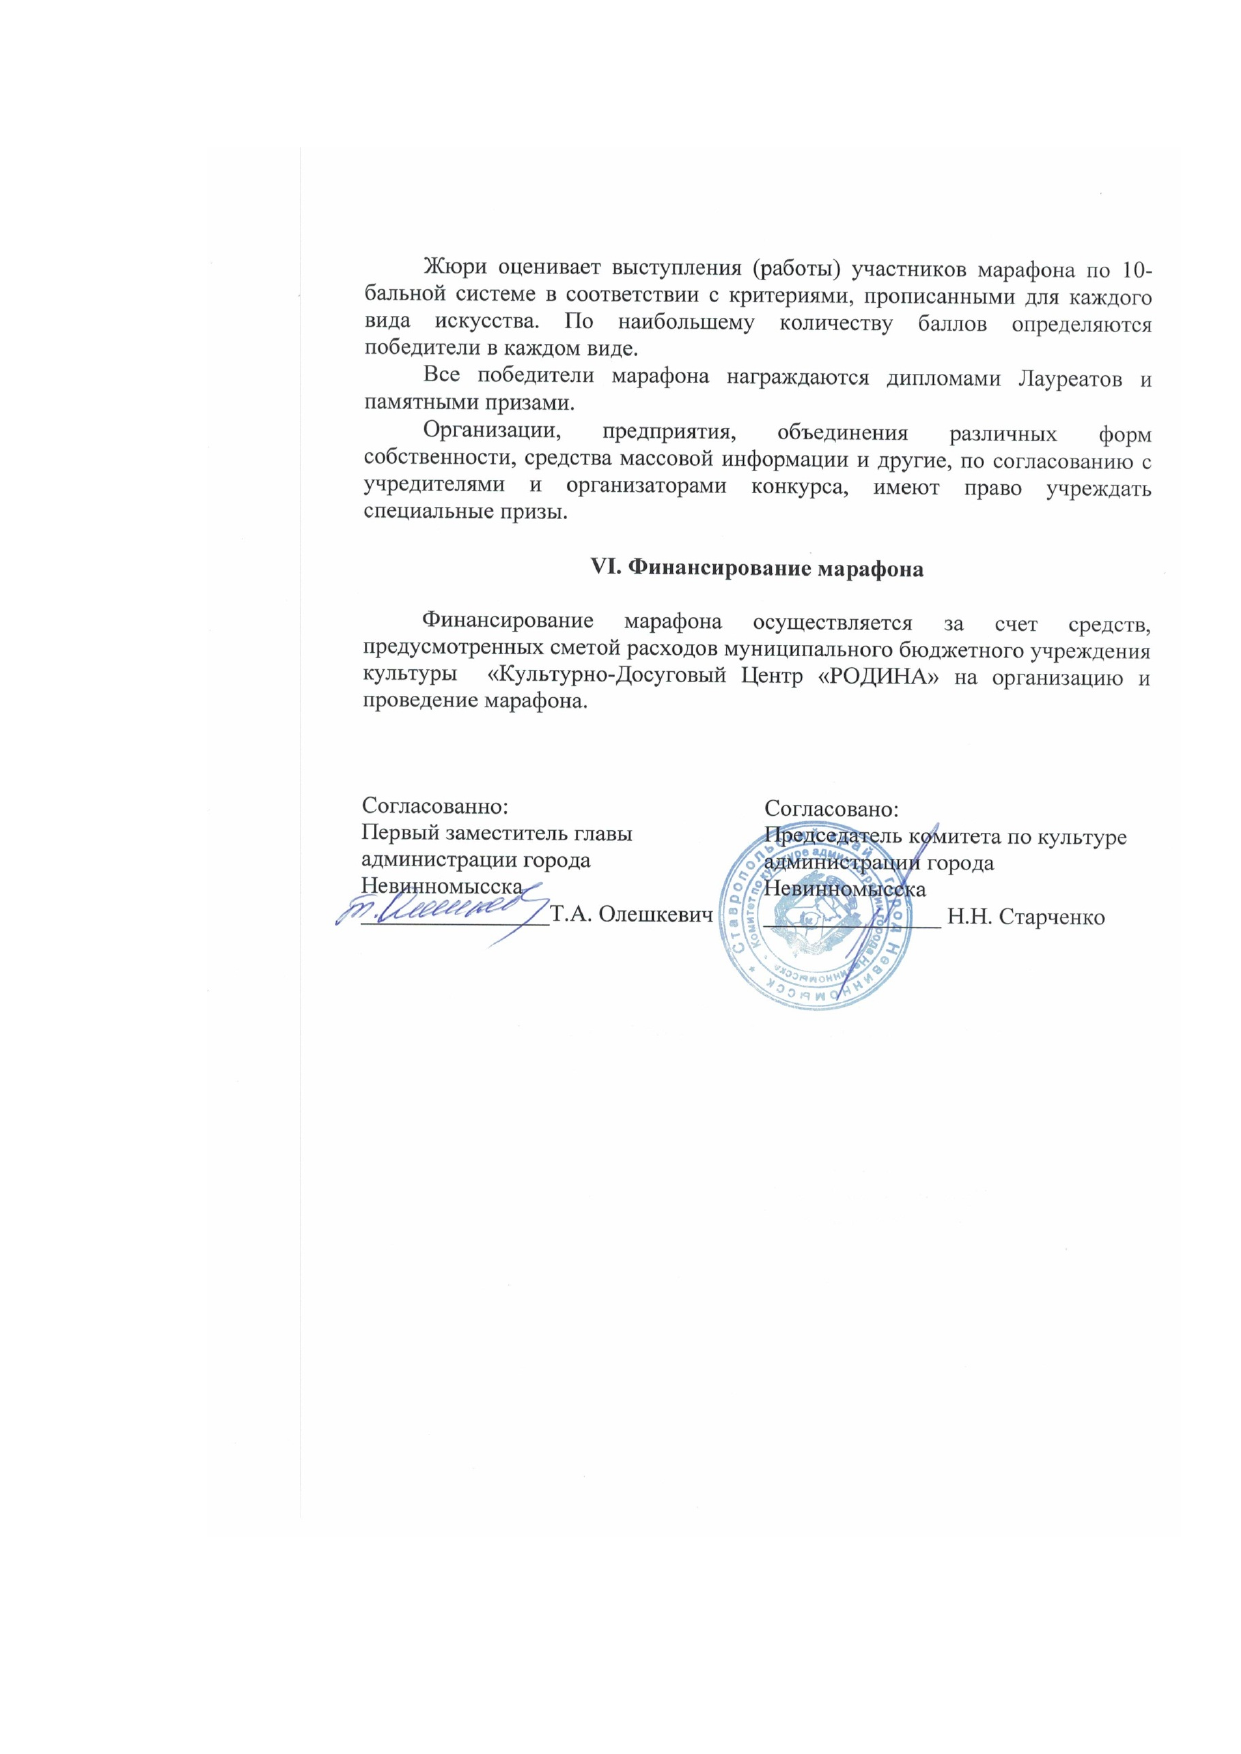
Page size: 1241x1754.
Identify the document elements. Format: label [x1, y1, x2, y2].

picture [206, 147, 1182, 1537]
